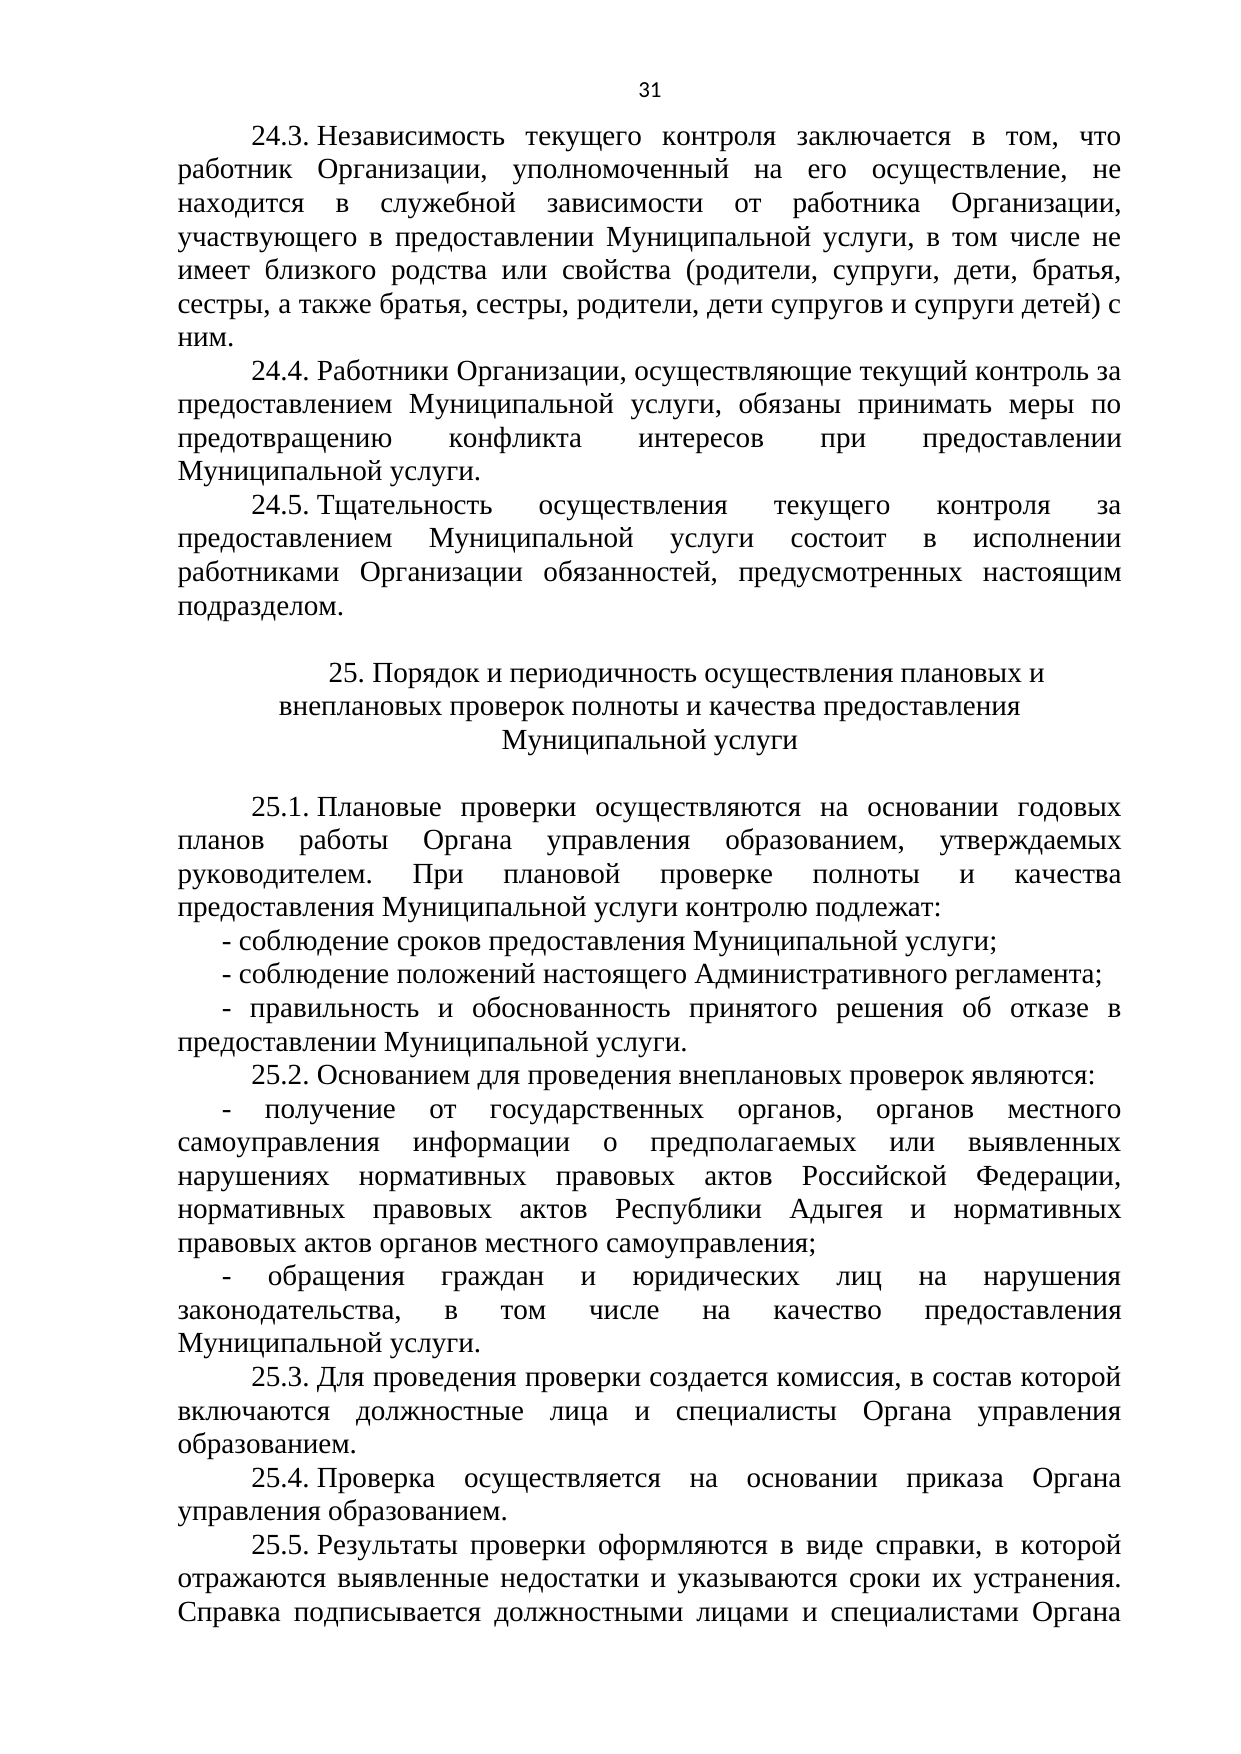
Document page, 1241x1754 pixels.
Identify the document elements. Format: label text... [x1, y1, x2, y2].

list Независимость текущего контроля заключается в том, что работник Организации, уполномоченный на его осуществление, не находится в служебной зависимости от работника Организации, участвующего в предоставлении Муниципальной услуги, в том числе не имеет близкого родства или свойства (родители, супруги, дети, братья, сестры, а также братья, сестры, родители, дети супругов и супруги детей) с ним. [177, 118, 1122, 353]
text - обращения граждан и юридических лиц на нарушения законодательства, в том числе на качество предоставления Муниципальной услуги. [177, 1258, 1122, 1359]
text - соблюдение положений настоящего Административного регламента; [177, 957, 1122, 990]
list Плановые проверки осуществляются на основании годовых планов работы Органа управления образованием, утверждаемых руководителем. При плановой проверке полноты и качества предоставления Муниципальной услуги контролю подлежат: [177, 789, 1122, 923]
text - соблюдение сроков предоставления Муниципальной услуги; [177, 923, 1122, 957]
list Проверка осуществляется на основании приказа Органа управления образованием. [177, 1460, 1122, 1527]
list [177, 1527, 1122, 1627]
list Для проведения проверки создается комиссия, в состав которой включаются должностные лица и специалисты Органа управления образованием. [177, 1359, 1122, 1460]
text - правильность и обоснованность принятого решения об отказе в предоставлении Муниципальной услуги. [177, 990, 1122, 1057]
list Основанием для проведения внеплановых проверок являются: [177, 1057, 1122, 1091]
list Порядок и периодичность осуществления плановых и внеплановых проверок полноты и качества предоставления Муниципальной услуги [177, 655, 1122, 755]
list Работники Организации, осуществляющие текущий контроль за предоставлением Муниципальной услуги, обязаны принимать меры по предотвращению конфликта интересов при предоставлении Муниципальной услуги. [177, 353, 1122, 487]
text - получение от государственных органов, органов местного самоуправления информации о предполагаемых или выявленных нарушениях нормативных правовых актов Российской Федерации, нормативных правовых актов Республики Адыгея и нормативных правовых актов органов местного самоуправления; [177, 1091, 1122, 1258]
list Тщательность осуществления текущего контроля за предоставлением Муниципальной услуги состоит в исполнении работниками Организации обязанностей, предусмотренных настоящим подразделом. [177, 487, 1122, 621]
